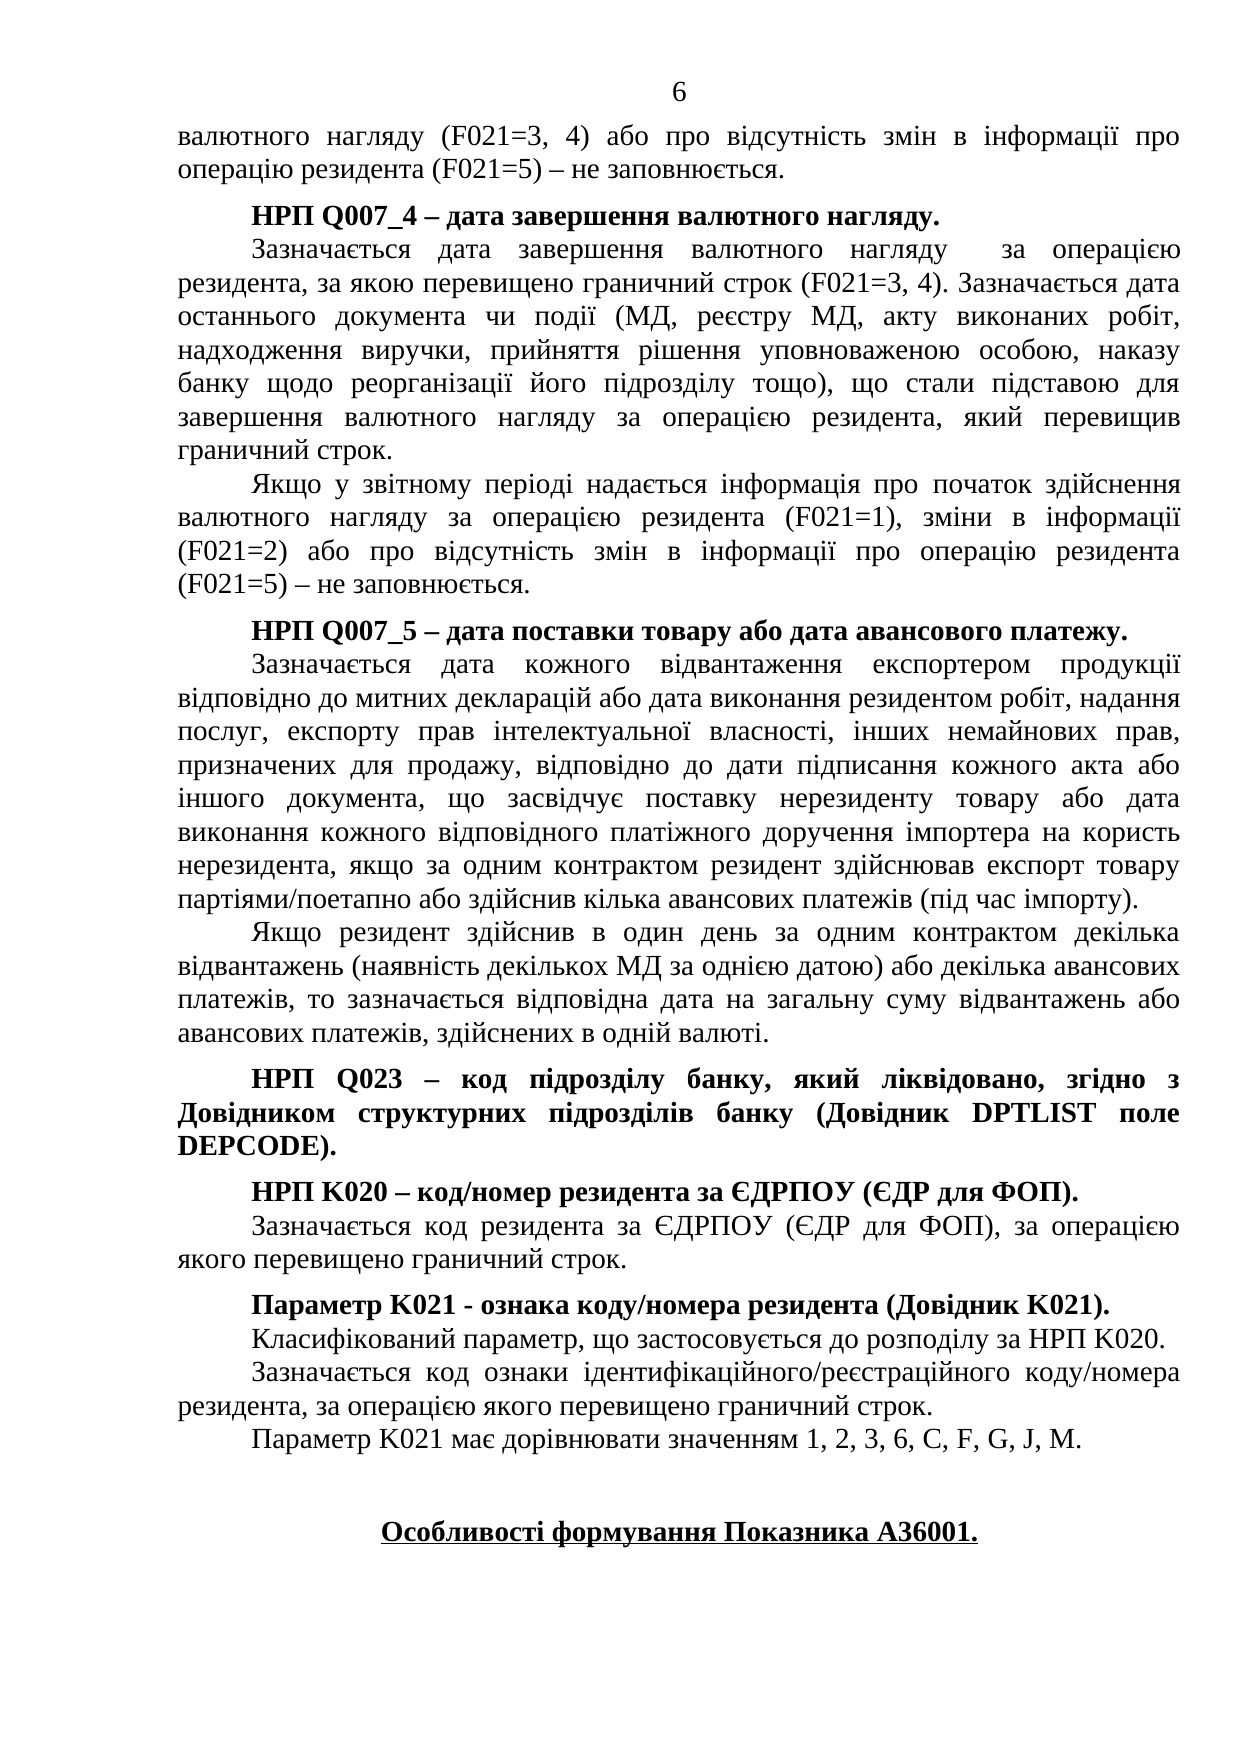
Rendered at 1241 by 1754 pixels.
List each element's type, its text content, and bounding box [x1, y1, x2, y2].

text НРП K020 – код/номер резидента за ЄДРПОУ (ЄДР для ФОП). [177, 1174, 1181, 1208]
text Параметр K021 має дорівнювати значенням 1, 2, 3, 6, C, F, G, J, M. [177, 1422, 1181, 1455]
text Зазначається код резидента за ЄДРПОУ (ЄДР для ФОП), за операцією якого перевищено граничний строк. [177, 1208, 1181, 1275]
list Особливості формування Показника A36001. [177, 1514, 1181, 1547]
text НРП Q023 – код підрозділу банку, який ліквідовано, згідно з Довідником структурних підрозділів банку (Довідник DPTLIST поле DEPCODE). [177, 1061, 1181, 1162]
text Якщо резидент здійснив в один день за одним контрактом декілька відвантажень (наявність декількох МД за однією датою) або декілька авансових платежів, то зазначається відповідна дата на загальну суму відвантажень або авансових платежів, здійснених в одній валюті. [177, 914, 1181, 1049]
text Зазначається дата завершення валютного нагляду за операцією резидента, за якою перевищено граничний строк (F021=3, 4). Зазначається дата останнього документа чи події (МД, реєстру МД, акту виконаних робіт, надходження виручки, прийняття рішення уповноваженою особою, наказу банку щодо реорганізації його підрозділу тощо), що стали підставою для завершення валютного нагляду за операцією резидента, який перевищив граничний строк. [177, 231, 1181, 466]
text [177, 118, 1181, 185]
text Класифікований параметр, що застосовується до розподілу за НРП K020. [177, 1321, 1181, 1354]
text НРП Q007_4 – дата завершення валютного нагляду. [177, 198, 1181, 231]
text Зазначається код ознаки ідентифікаційного/реєстраційного коду/номера резидента, за операцією якого перевищено граничний строк. [177, 1354, 1181, 1422]
text НРП Q007_5 – дата поставки товару або дата авансового платежу. [177, 613, 1181, 646]
text Якщо у звітному періоді надається інформація про початок здійснення валютного нагляду за операцією резидента (F021=1), зміни в інформації (F021=2) або про відсутність змін в інформації про операцію резидента (F021=5) – не заповнюється. [177, 466, 1181, 600]
text Зазначається дата кожного відвантаження експортером продукції відповідно до митних декларацій або дата виконання резидентом робіт, надання послуг, експорту прав інтелектуальної власності, інших немайнових прав, призначених для продажу, відповідно до дати підписання кожного акта або іншого документа, що засвідчує поставку нерезиденту товару або дата виконання кожного відповідного платіжного доручення імпортера на користь нерезидента, якщо за одним контрактом резидент здійснював експорт товару партіями/поетапно або здійснив кілька авансових платежів (під час імпорту). [177, 646, 1181, 914]
text Параметр K021 - ознака коду/номера резидента (Довідник K021). [177, 1287, 1181, 1321]
